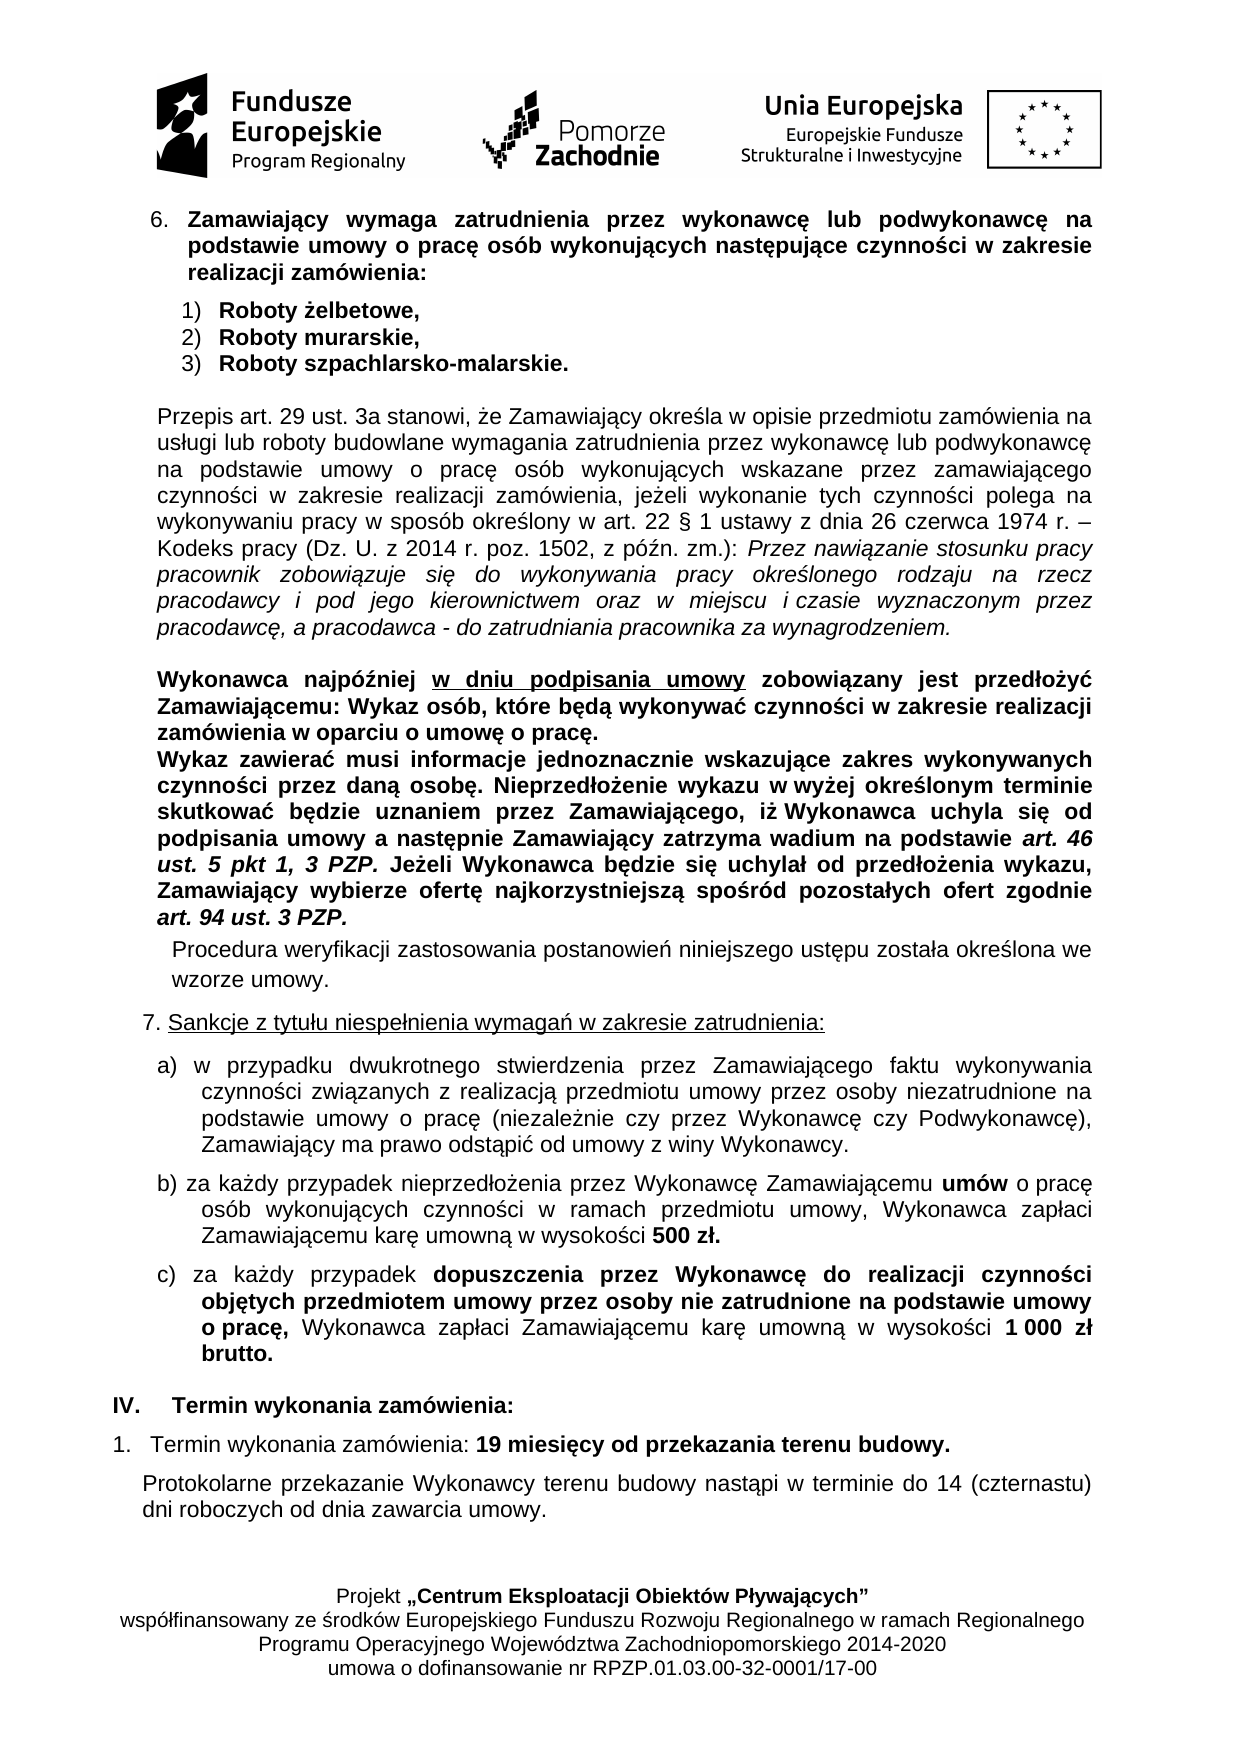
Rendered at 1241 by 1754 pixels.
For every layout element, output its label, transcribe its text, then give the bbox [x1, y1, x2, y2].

list Roboty szpachlarsko-malarskie. [181, 350, 1093, 377]
text Procedura weryfikacji zastosowania postanowień niniejszego ustępu została określona we wzorze umowy. [172, 936, 1093, 993]
text 7. Sankcje z tytułu niespełnienia wymagań w zakresie zatrudnienia: [142, 1009, 1093, 1036]
text Wykaz zawierać musi informacje jednoznacznie wskazujące zakres wykonywanych czynności przez daną osobę. Nieprzedłożenie wykazu w wyżej określonym terminie skutkować będzie uznaniem przez Zamawiającego, iż Wykonawca uchyla się od podpisania umowy a następnie Zamawiający zatrzyma wadium na podstawie art. 46 ust. 5 pkt 1, 3 PZP. Jeżeli Wykonawca będzie się uchylał od przedłożenia wykazu, Zamawiający wybierze ofertę najkorzystniejszą spośród pozostałych ofert zgodnie art. 94 ust. 3 PZP. [157, 746, 1093, 930]
list Termin wykonania zamówienia: [112, 1392, 1093, 1418]
text Wykonawca najpóźniej w dniu podpisania umowy zobowiązany jest przedłożyć Zamawiającemu: Wykaz osób, które będą wykonywać czynności w zakresie realizacji zamówienia w oparciu o umowę o pracę. [157, 666, 1093, 746]
text a) w przypadku dwukrotnego stwierdzenia przez Zamawiającego faktu wykonywania czynności związanych z realizacją przedmiotu umowy przez osoby niezatrudnione na podstawie umowy o pracę (niezależnie czy przez Wykonawcę czy Podwykonawcę), Zamawiający ma prawo odstąpić od umowy z winy Wykonawcy. [157, 1052, 1093, 1157]
text b) za każdy przypadek nieprzedłożenia przez Wykonawcę Zamawiającemu umów o pracę osób wykonujących czynności w ramach przedmiotu umowy, Wykonawca zapłaci Zamawiającemu karę umowną w wysokości 500 zł. [157, 1170, 1093, 1249]
text c) za każdy przypadek dopuszczenia przez Wykonawcę do realizacji czynności objętych przedmiotem umowy przez osoby nie zatrudnione na podstawie umowy o pracę, Wykonawca zapłaci Zamawiającemu karę umowną w wysokości 1 000 zł brutto. [157, 1261, 1093, 1367]
list Roboty żelbetowe, [181, 297, 1093, 324]
text Przepis art. 29 ust. 3a stanowi, że Zamawiający określa w opisie przedmiotu zamówienia na usługi lub roboty budowlane wymagania zatrudnienia przez wykonawcę lub podwykonawcę na podstawie umowy o pracę osób wykonujących wskazane przez zamawiającego czynności w zakresie realizacji zamówienia, jeżeli wykonanie tych czynności polega na wykonywaniu pracy w sposób określony w art. 22 § 1 ustawy z dnia 26 czerwca 1974 r. – Kodeks pracy (Dz. U. z 2014 r. poz. 1502, z późn. zm.): Przez nawiązanie stosunku pracy pracownik zobowiązuje się do wykonywania pracy określonego rodzaju na rzecz pracodawcy i pod jego kierownictwem oraz w miejscu i czasie wyznaczonym przez pracodawcę, a pracodawca - do zatrudniania pracownika za wynagrodzeniem. [157, 403, 1093, 640]
text Protokolarne przekazanie Wykonawcy terenu budowy nastąpi w terminie do 14 (czternastu) dni roboczych od dnia zawarcia umowy. [142, 1469, 1093, 1522]
list Termin wykonania zamówienia: 19 miesięcy od przekazania terenu budowy. [112, 1431, 1093, 1457]
list Roboty murarskie, [181, 324, 1093, 350]
picture [156, 73, 1102, 178]
list Zamawiający wymaga zatrudnienia przez wykonawcę lub podwykonawcę na podstawie umowy o pracę osób wykonujących następujące czynności w zakresie realizacji zamówienia: [150, 206, 1093, 285]
